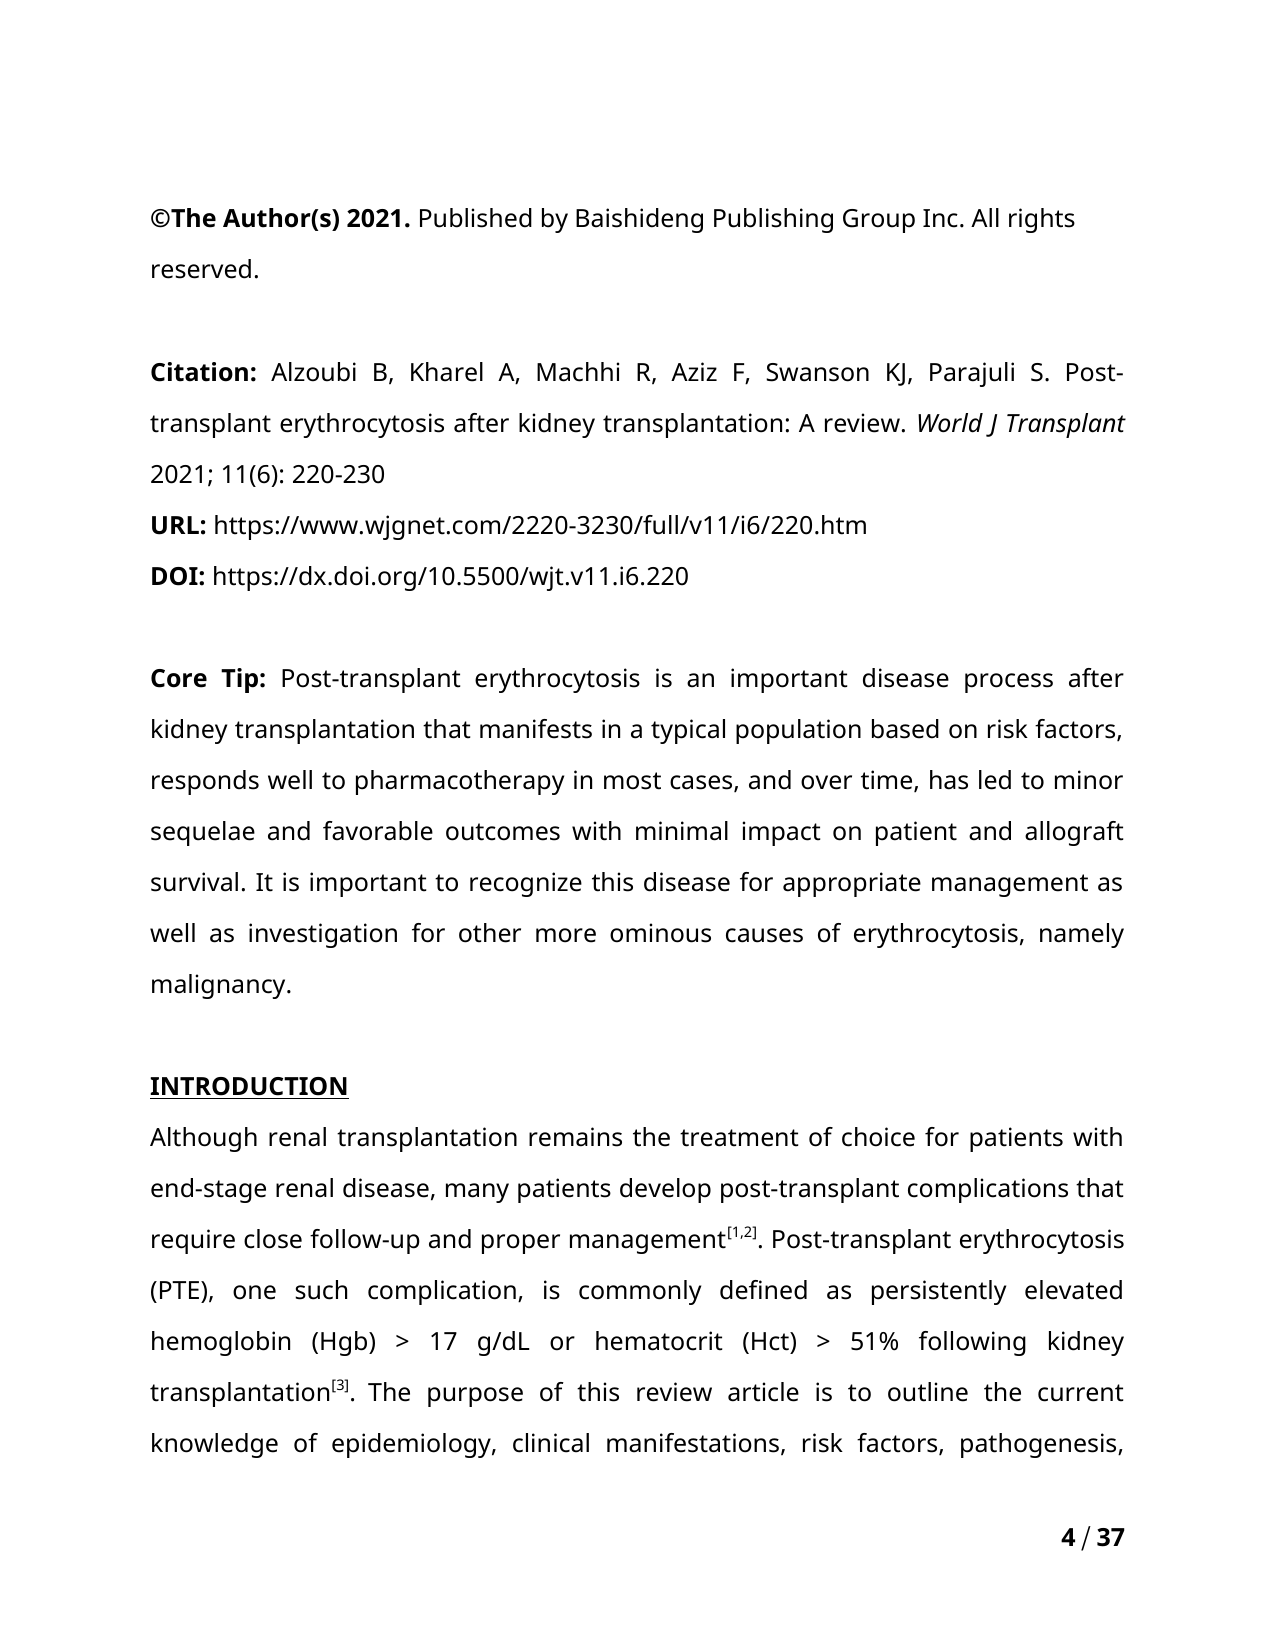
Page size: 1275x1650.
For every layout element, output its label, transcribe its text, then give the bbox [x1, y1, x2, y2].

text INTRODUCTION [150, 1069, 1125, 1103]
text DOI: https://dx.doi.org/10.5500/wjt.v11.i6.220 [150, 558, 1125, 592]
text URL: https://www.wjgnet.com/2220-3230/full/v11/i6/220.htm [150, 507, 1125, 541]
text Citation: Alzoubi B, Kharel A, Machhi R, Aziz F, Swanson KJ, Parajuli S. Post-transplant erythrocytosis after kidney transplantation: A review. World J Transplant 2021; 11(6): 220-230 [150, 354, 1125, 490]
text ©The Author(s) 2021. Published by Baishideng Publishing Group Inc. All rights reserved. [150, 201, 1125, 286]
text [150, 1120, 1125, 1460]
text Core Tip: Post-transplant erythrocytosis is an important disease process after kidney transplantation that manifests in a typical population based on risk factors, responds well to pharmacotherapy in most cases, and over time, has led to minor sequelae and favorable outcomes with minimal impact on patient and allograft survival. It is important to recognize this disease for appropriate management as well as investigation for other more ominous causes of erythrocytosis, namely malignancy. [150, 660, 1125, 1001]
